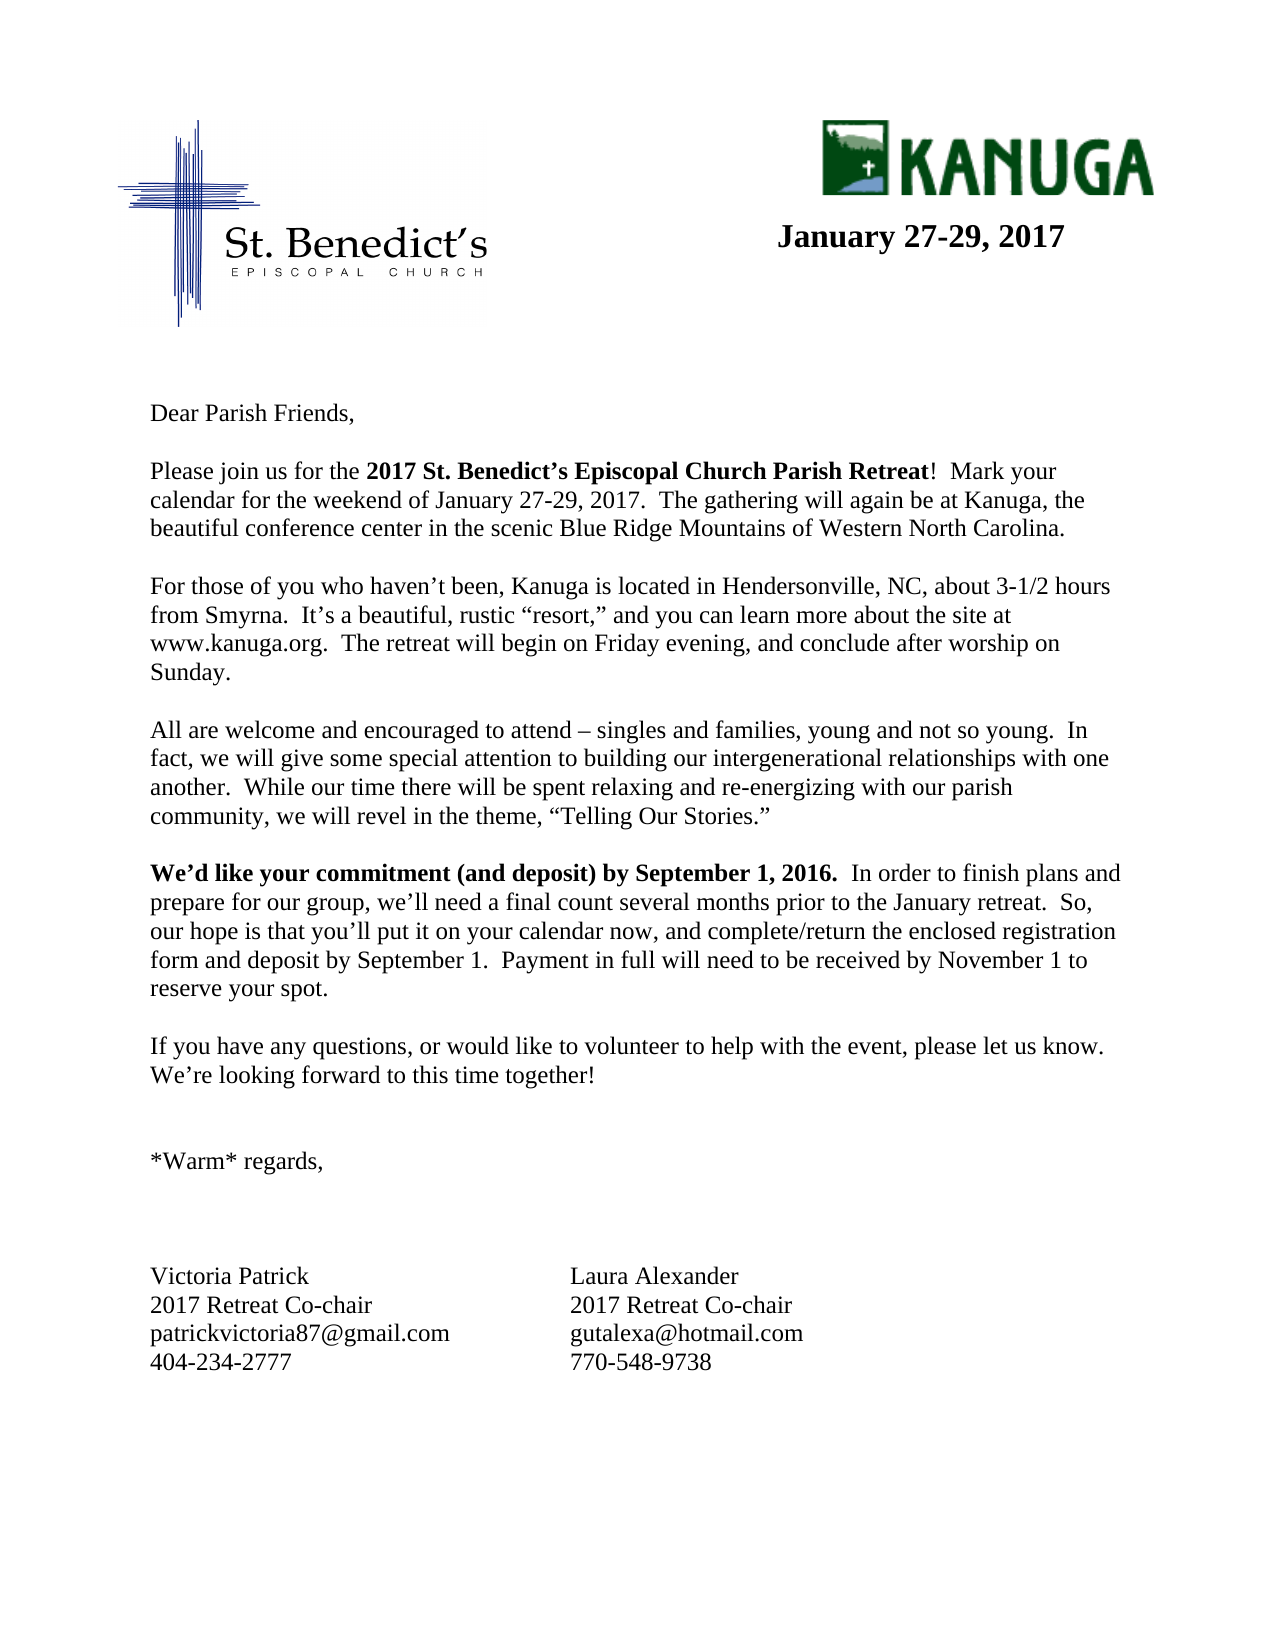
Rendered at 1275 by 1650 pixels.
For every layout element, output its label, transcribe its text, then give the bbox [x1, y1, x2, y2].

text 2017 Retreat Co-chair 2017 Retreat Co-chair [150, 1290, 1125, 1318]
text For those of you who haven’t been, Kanuga is located in Hendersonville, NC, about 3-1/2 hours from Smyrna. It’s a beautiful, rustic “resort,” and you can learn more about the site at www.kanuga.org. The retreat will begin on Friday evening, and conclude after worship on Sunday. [150, 571, 1125, 686]
text *Warm* regards, [150, 1146, 1125, 1175]
text We’d like your commitment (and deposit) by September 1, 2016. In order to finish plans and prepare for our group, we’ll need a final count several months prior to the January retreat. So, our hope is that you’ll put it on your calendar now, and complete/return the enclosed registration form and deposit by September 1. Payment in full will need to be received by November 1 to reserve your spot. [150, 858, 1125, 1002]
picture [822, 120, 1154, 196]
text Dear Parish Friends, Please join us for the 2017 St. Benedict’s Episcopal Church Parish Retreat! Mark your calendar for the weekend of January 27-29, 2017. The gathering will again be at Kanuga, the beautiful conference center in the scenic Blue Ridge Mountains of Western North Carolina. [150, 398, 1125, 542]
text 404-234-2777 770-548-9738 [150, 1347, 1155, 1376]
picture [117, 120, 487, 327]
text Victoria Patrick Laura Alexander [150, 1261, 1125, 1290]
text If you have any questions, or would like to volunteer to help with the event, please let us know. We’re looking forward to this time together! [150, 1031, 1125, 1088]
text patrickvictoria87@gmail.com gutalexa@hotmail.com [150, 1318, 1155, 1347]
text All are welcome and encouraged to attend – singles and families, young and not so young. In fact, we will give some special attention to building our intergenerational relationships with one another. While our time there will be spent relaxing and re-energizing with our parish community, we will revel in the theme, “Telling Our Stories.” [150, 715, 1125, 830]
